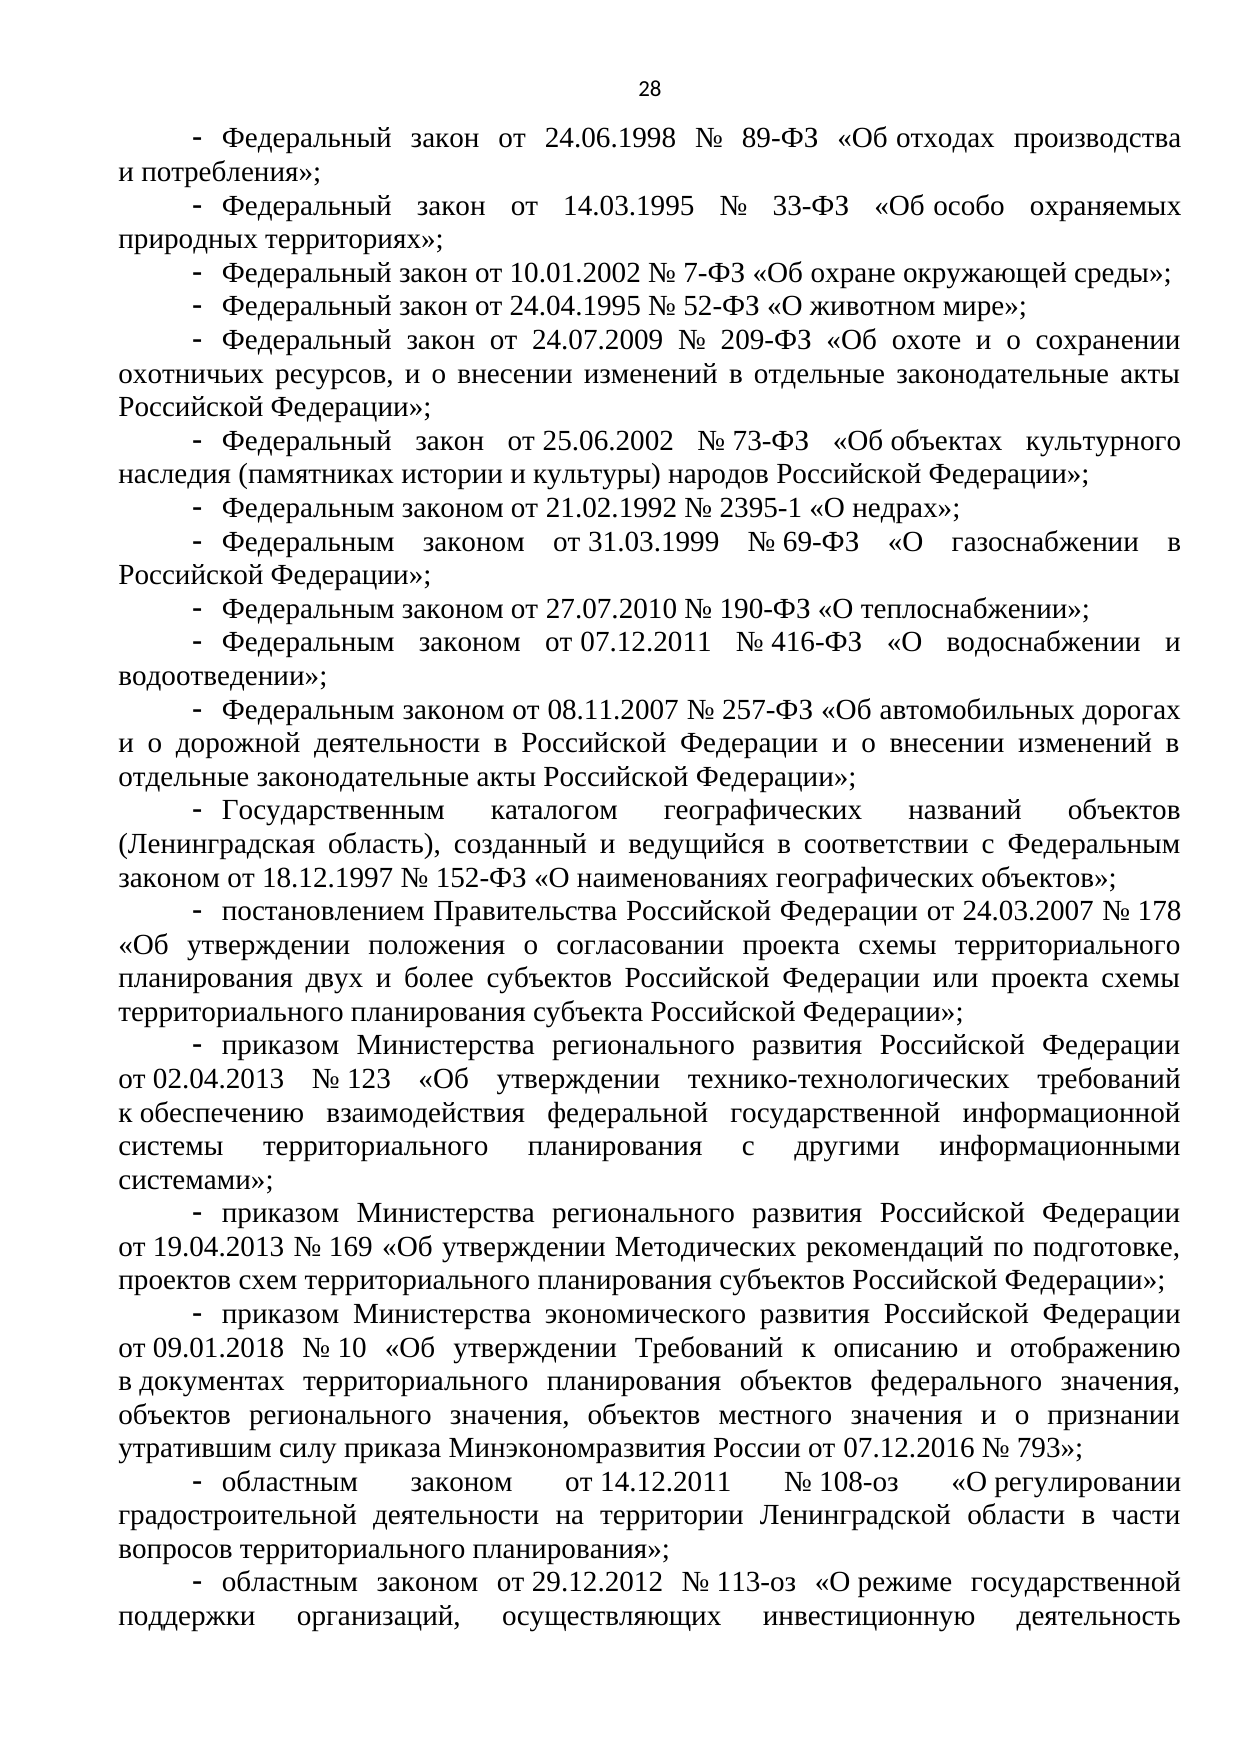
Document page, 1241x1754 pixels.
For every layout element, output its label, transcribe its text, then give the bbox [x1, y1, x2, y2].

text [118, 1564, 1181, 1632]
text Федеральным законом от 31.03.1999 № 69-ФЗ «О газоснабжении в Российской Федерации»; [118, 524, 1181, 591]
text Федеральным законом от 08.11.2007 № 257-ФЗ «Об автомобильных дорогах и о дорожной деятельности в Российской Федерации и о внесении изменений в отдельные законодательные акты Российской Федерации»; [118, 692, 1181, 792]
list Федеральный закон от 24.06.1998 № 89-ФЗ «Об отходах производства и потребления»; [118, 121, 1181, 188]
text областным законом от 14.12.2011 № 108-оз «О регулировании градостроительной деятельности на территории Ленинградской области в части вопросов территориального планирования»; [118, 1464, 1181, 1564]
text приказом Министерства регионального развития Российской Федерации от 02.04.2013 № 123 «Об утверждении технико-технологических требований к обеспечению взаимодействия федеральной государственной информационной системы территориального планирования с другими информационными системами»; [118, 1027, 1181, 1195]
text Федеральным законом от 21.02.1992 № 2395-1 «О недрах»; [118, 490, 1181, 524]
list Федеральный закон от 14.03.1995 № 33-ФЗ «Об особо охраняемых природных территориях»; [118, 188, 1181, 255]
list Федеральный закон от 24.04.1995 № 52-ФЗ «О животном мире»; [118, 288, 1181, 322]
list Федеральный закон от 10.01.2002 № 7-ФЗ «Об охране окружающей среды»; [118, 255, 1181, 288]
text постановлением Правительства Российской Федерации от 24.03.2007 № 178 «Об утверждении положения о согласовании проекта схемы территориального планирования двух и более субъектов Российской Федерации или проекта схемы территориального планирования субъекта Российской Федерации»; [118, 893, 1181, 1027]
text приказом Министерства регионального развития Российской Федерации от 19.04.2013 № 169 «Об утверждении Методических рекомендаций по подготовке, проектов схем территориального планирования субъектов Российской Федерации»; [118, 1195, 1181, 1296]
list Федеральный закон от 24.07.2009 № 209-ФЗ «Об охоте и о сохранении охотничьих ресурсов, и о внесении изменений в отдельные законодательные акты Российской Федерации»; [118, 322, 1181, 423]
text приказом Министерства экономического развития Российской Федерации от 09.01.2018 № 10 «Об утверждении Требований к описанию и отображению в документах территориального планирования объектов федерального значения, объектов регионального значения, объектов местного значения и о признании утратившим силу приказа Минэкономразвития России от 07.12.2016 № 793»; [118, 1296, 1181, 1464]
text Государственным каталогом географических названий объектов (Ленинградская область), созданный и ведущийся в соответствии с Федеральным законом от 18.12.1997 № 152-ФЗ «О наименованиях географических объектов»; [118, 792, 1181, 893]
list Федеральный закон от 25.06.2002 № 73-ФЗ «Об объектах культурного наследия (памятниках истории и культуры) народов Российской Федерации»; [118, 423, 1181, 490]
text Федеральным законом от 27.07.2010 № 190-ФЗ «О теплоснабжении»; [118, 591, 1181, 624]
text Федеральным законом от 07.12.2011 № 416-ФЗ «О водоснабжении и водоотведении»; [118, 624, 1181, 692]
